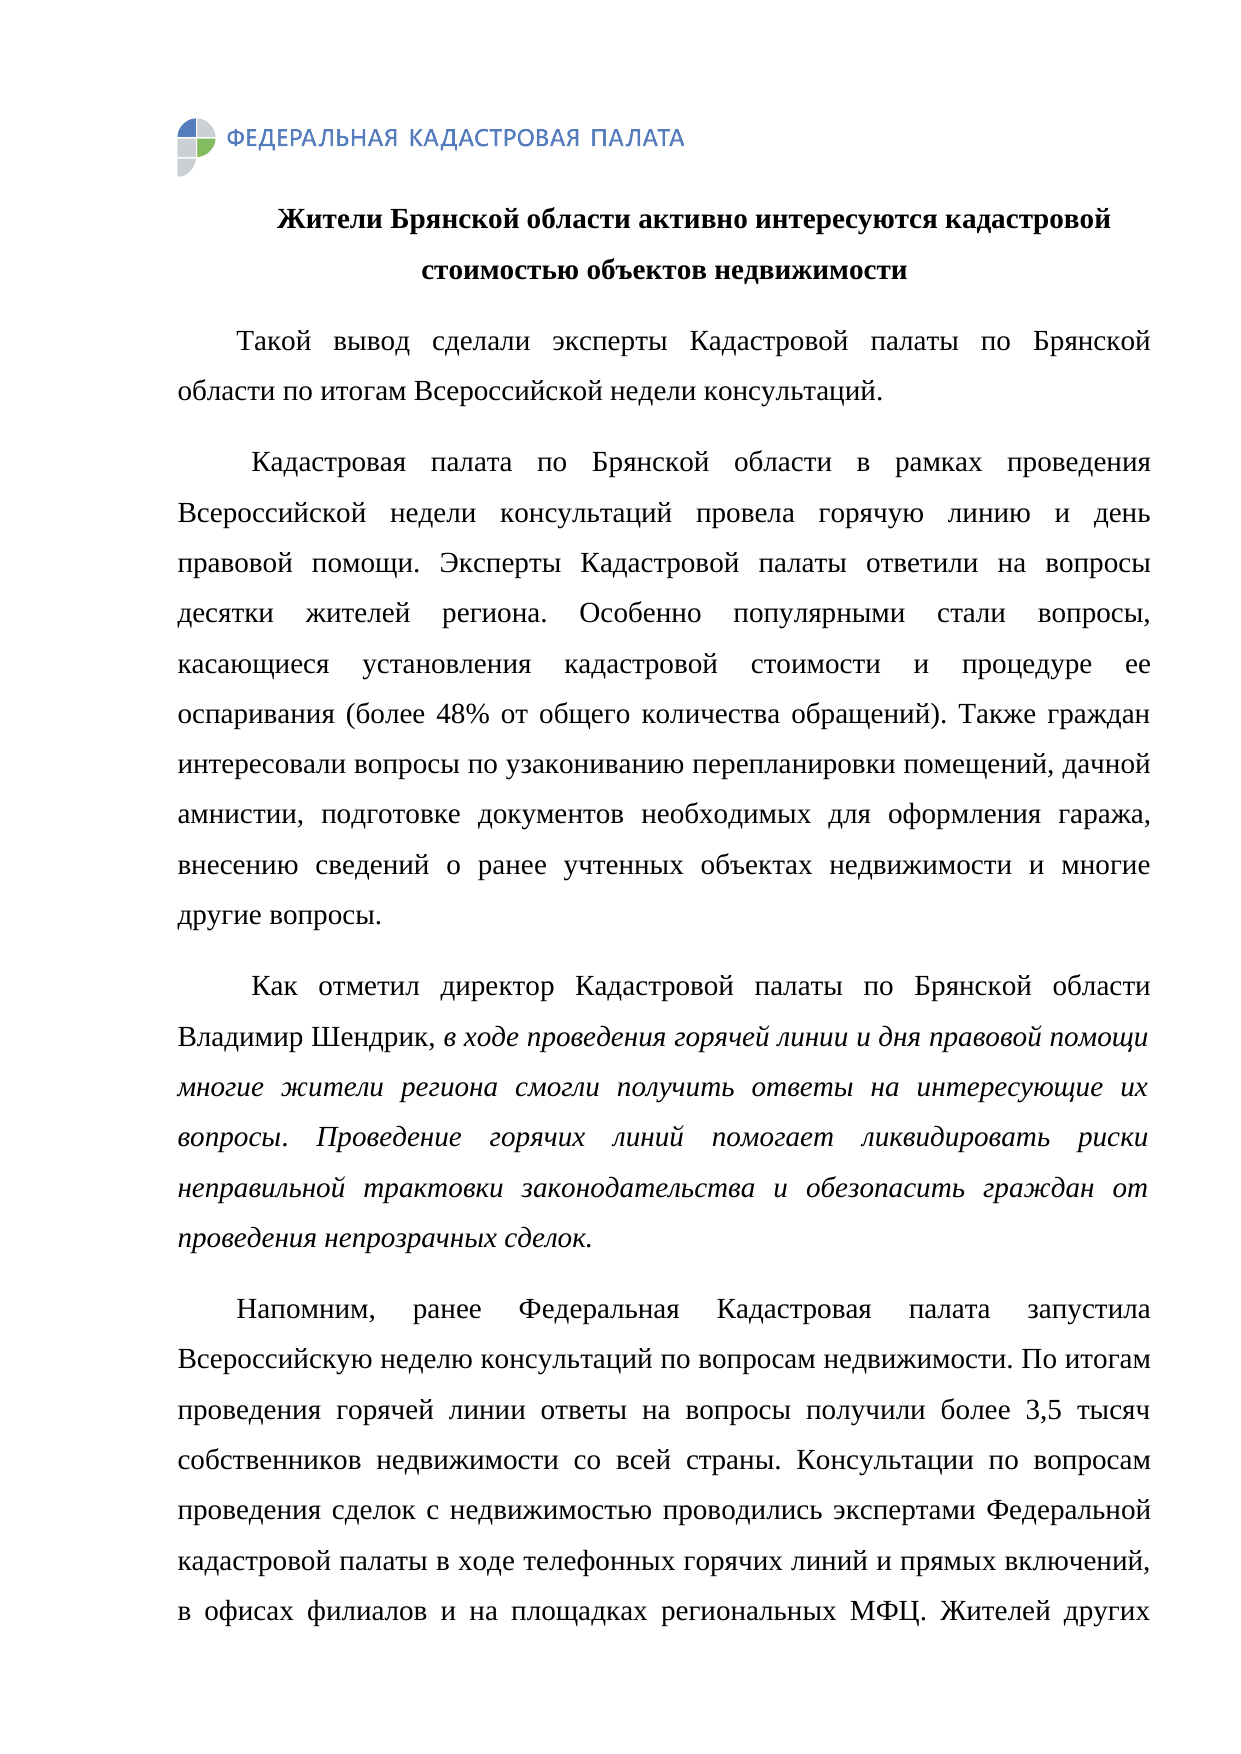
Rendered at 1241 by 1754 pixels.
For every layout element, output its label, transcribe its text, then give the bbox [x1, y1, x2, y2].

text Как отметил директор Кадастровой палаты по Брянской области Владимир Шендрик, в ходе проведения горячей линии и дня правовой помощи многие жители региона смогли получить ответы на интересующие их вопросы. Проведение горячих линий помогает ликвидировать риски неправильной трактовки законодательства и обезопасить граждан от проведения непрозрачных сделок. [177, 968, 1152, 1253]
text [177, 1291, 1152, 1627]
text Жители Брянской области активно интересуются кадастровой стоимостью объектов недвижимости [177, 202, 1152, 285]
picture [177, 118, 684, 177]
text Кадастровая палата по Брянской области в рамках проведения Всероссийской недели консультаций провела горячую линию и день правовой помощи. Эксперты Кадастровой палаты ответили на вопросы десятки жителей региона. Особенно популярными стали вопросы, касающиеся установления кадастровой стоимости и процедуре ее оспаривания (более 48% от общего количества обращений). Также граждан интересовали вопросы по узакониванию перепланировки помещений, дачной амнистии, подготовке документов необходимых для оформления гаража, внесению сведений о ранее учтенных объектах недвижимости и многие другие вопросы. [177, 444, 1152, 931]
text Такой вывод сделали эксперты Кадастровой палаты по Брянской области по итогам Всероссийской недели консультаций. [177, 323, 1152, 407]
